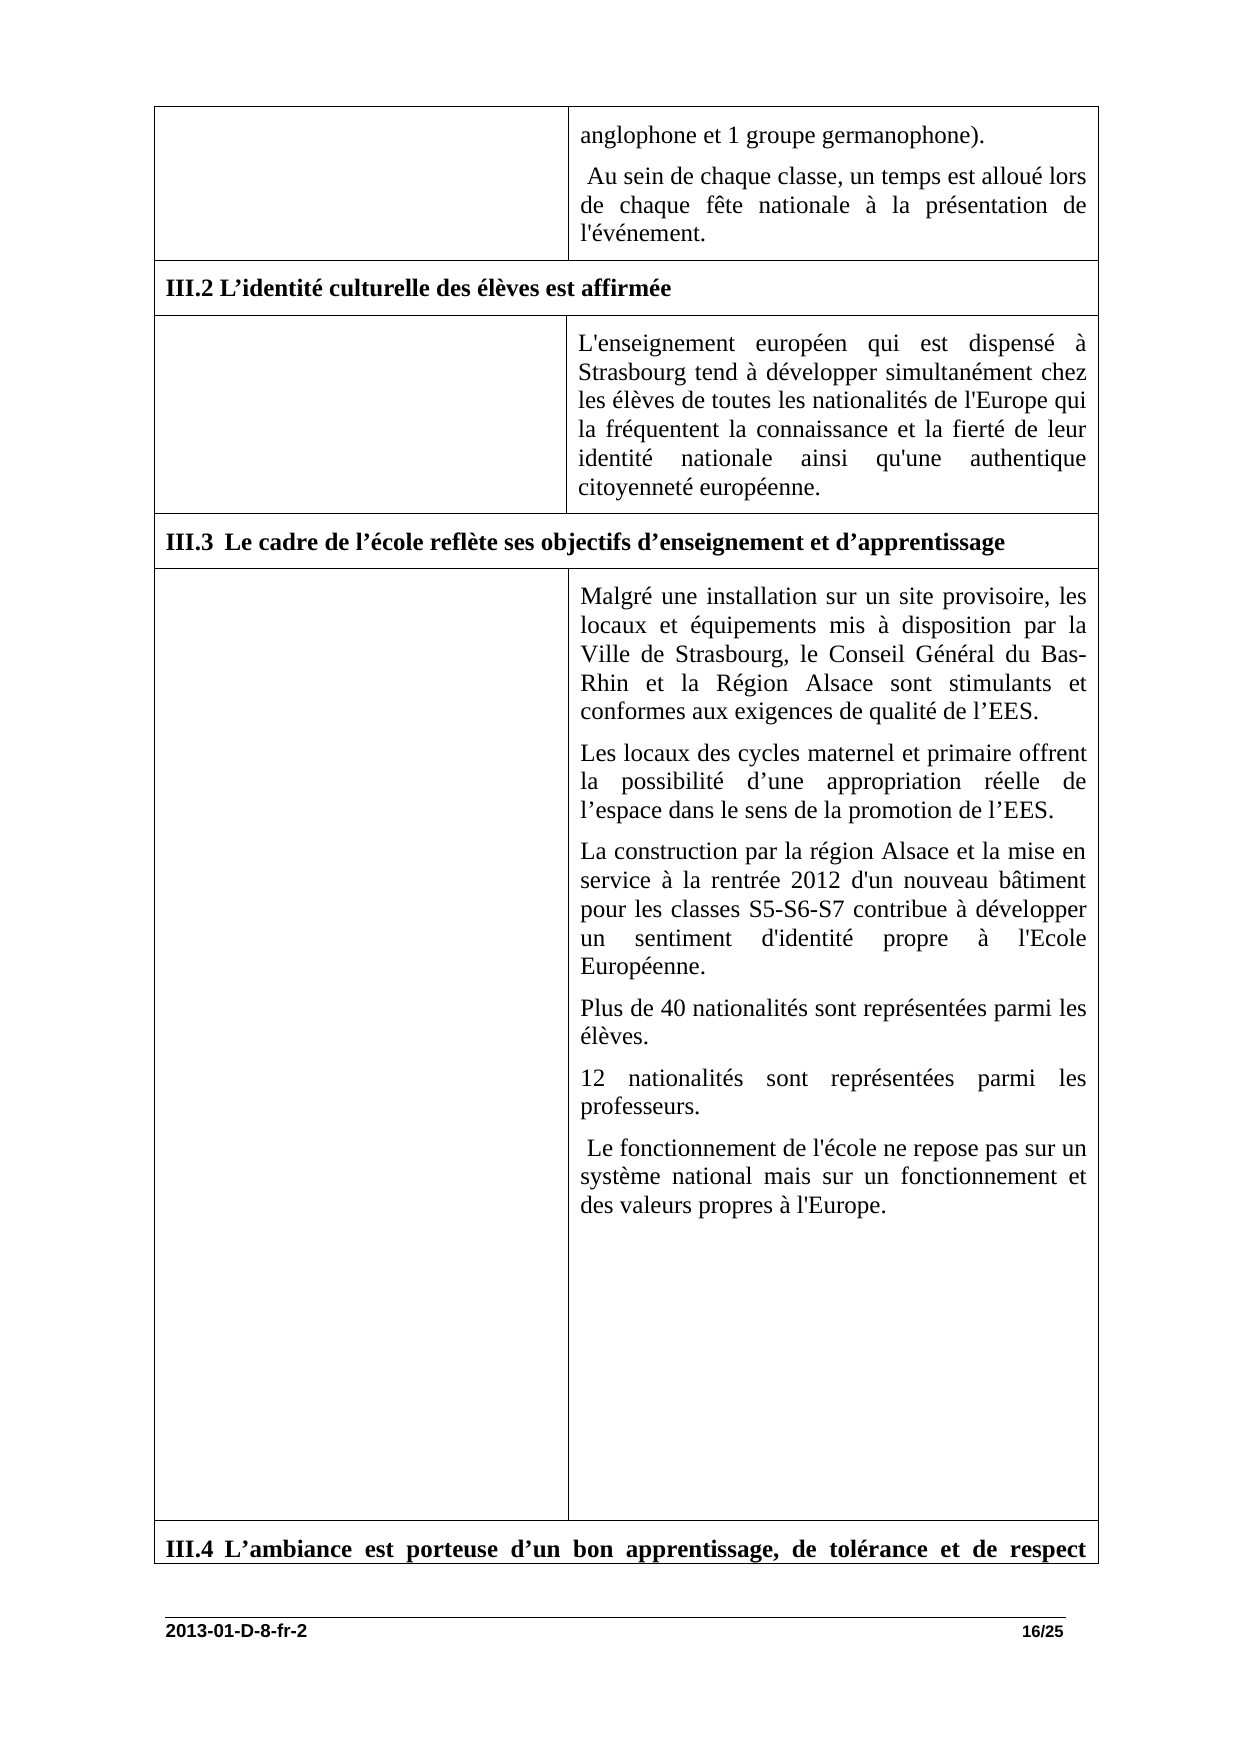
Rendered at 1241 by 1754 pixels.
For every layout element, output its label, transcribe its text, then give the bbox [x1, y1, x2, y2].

table_cell [155, 107, 568, 260]
table_cell Malgré une installation sur un site provisoire, les locaux et équipements mis à disposition par la Ville de Strasbourg, le Conseil Général du Bas-Rhin et la Région Alsace sont stimulants et conformes aux exigences de qualité de l’EES. Les locaux des cycles maternel et primaire offrent la possibilité d’une appropriation réelle de l’espace dans le sens de la promotion de l’EES. La construction par la région Alsace et la mise en service à la rentrée 2012 d'un nouveau bâtiment pour les classes S5-S6-S7 contribue à développer un sentiment d'identité propre à l'Ecole Européenne. Plus de 40 nationalités sont représentées parmi les élèves. 12 nationalités sont représentées parmi les professeurs. Le fonctionnement de l'école ne repose pas sur un système national mais sur un fonctionnement et des valeurs propres à l'Europe. [569, 569, 1098, 1520]
table_cell III.3 Le cadre de l’école reflète ses objectifs d’enseignement et d’apprentissage [155, 514, 1098, 568]
table_cell III.2 L’identité culturelle des élèves est affirmée [155, 261, 1098, 314]
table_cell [569, 107, 1098, 260]
table_cell [155, 316, 566, 513]
table_cell L'enseignement européen qui est dispensé à Strasbourg tend à développer simultanément chez les élèves de toutes les nationalités de l'Europe qui la fréquentent la connaissance et la fierté de leur identité nationale ainsi qu'une authentique citoyenneté européenne. [567, 316, 1098, 513]
table_cell [155, 569, 568, 1520]
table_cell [155, 1521, 1098, 1562]
